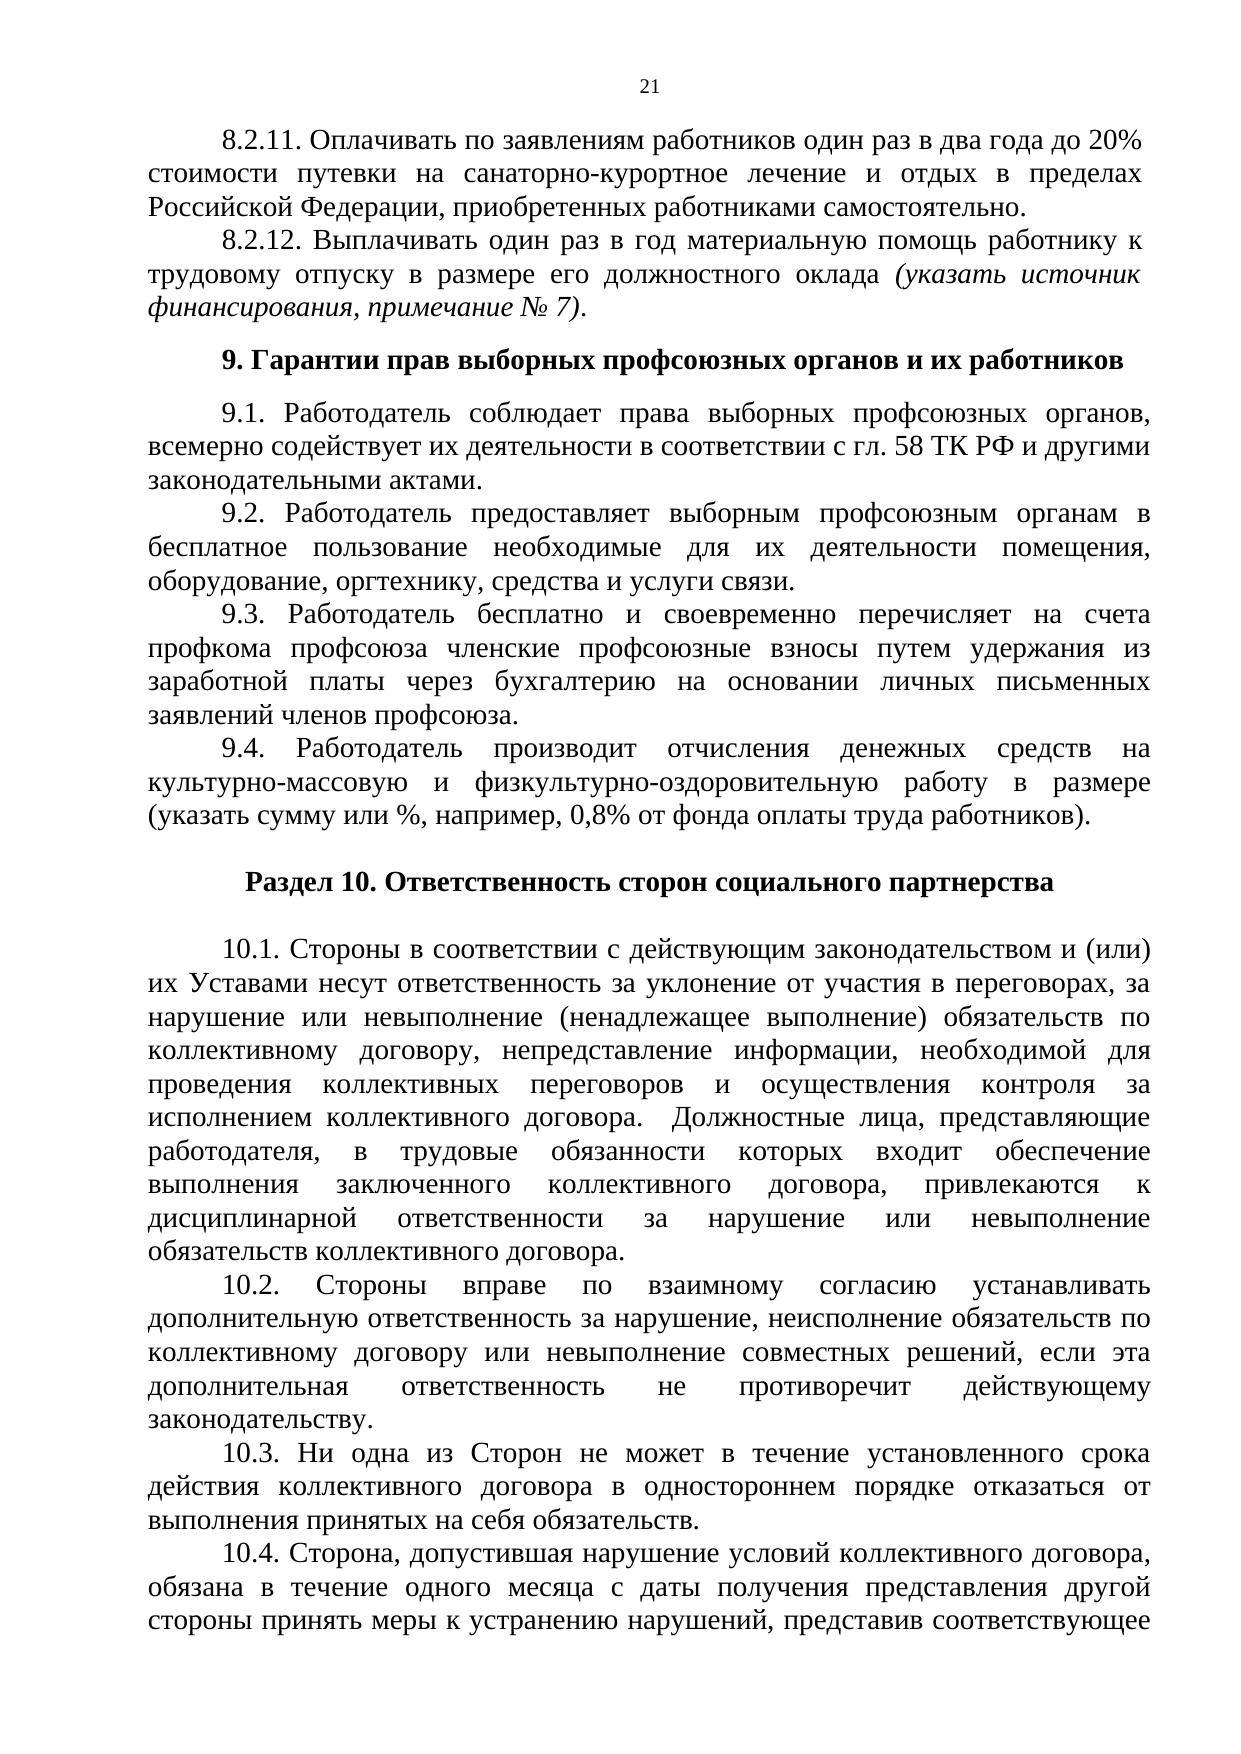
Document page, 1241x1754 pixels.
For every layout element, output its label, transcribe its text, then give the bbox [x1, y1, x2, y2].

text 9.3. Работодатель бесплатно и своевременно перечисляет на счета профкома профсоюза членские профсоюзные взносы путем удержания из заработной платы через бухгалтерию на основании личных письменных заявлений членов профсоюза. [148, 596, 1152, 730]
text 9.2. Работодатель предоставляет выборным профсоюзным органам в бесплатное пользование необходимые для их деятельности помещения, оборудование, оргтехнику, средства и услуги связи. [148, 496, 1152, 596]
text 9. Гарантии прав выборных профсоюзных органов и их работников [148, 342, 1152, 376]
text 10.1. Стороны в соответствии с действующим законодательством и (или) их Уставами несут ответственность за уклонение от участия в переговорах, за нарушение или невыполнение (ненадлежащее выполнение) обязательств по коллективному договору, непредставление информации, необходимой для проведения коллективных переговоров и осуществления контроля за исполнением коллективного договора. Должностные лица, представляющие работодателя, в трудовые обязанности которых входит обеспечение выполнения заключенного коллективного договора, привлекаются к дисциплинарной ответственности за нарушение или невыполнение обязательств коллективного договора. [148, 932, 1152, 1267]
text 8.2.11. Оплачивать по заявлениям работников один раз в два года до 20% стоимости путевки на санаторно-курортное лечение и отдых в пределах Российской Федерации, приобретенных работниками самостоятельно. [148, 122, 1143, 222]
text Раздел 10. Ответственность сторон социального партнерства [148, 864, 1152, 898]
text 10.2. Стороны вправе по взаимному согласию устанавливать дополнительную ответственность за нарушение, неисполнение обязательств по коллективному договору или невыполнение совместных решений, если эта дополнительная ответственность не противоречит действующему законодательству. [148, 1267, 1152, 1435]
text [148, 1535, 1152, 1636]
text 10.3. Ни одна из Сторон не может в течение установленного срока действия коллективного договора в одностороннем порядке отказаться от выполнения принятых на себя обязательств. [148, 1435, 1152, 1535]
text 9.1. Работодатель соблюдает права выборных профсоюзных органов, всемерно содействует их деятельности в соответствии с гл. 58 ТК РФ и другими законодательными актами. [148, 395, 1152, 496]
text 8.2.12. Выплачивать один раз в год материальную помощь работнику к трудовому отпуску в размере его должностного оклада (указать источник финансирования, примечание № 7). [148, 222, 1143, 323]
text 9.4. Работодатель производит отчисления денежных средств на культурно-массовую и физкультурно-оздоровительную работу в размере (указать сумму или %, например, 0,8% от фонда оплаты труда работников). [148, 730, 1152, 831]
